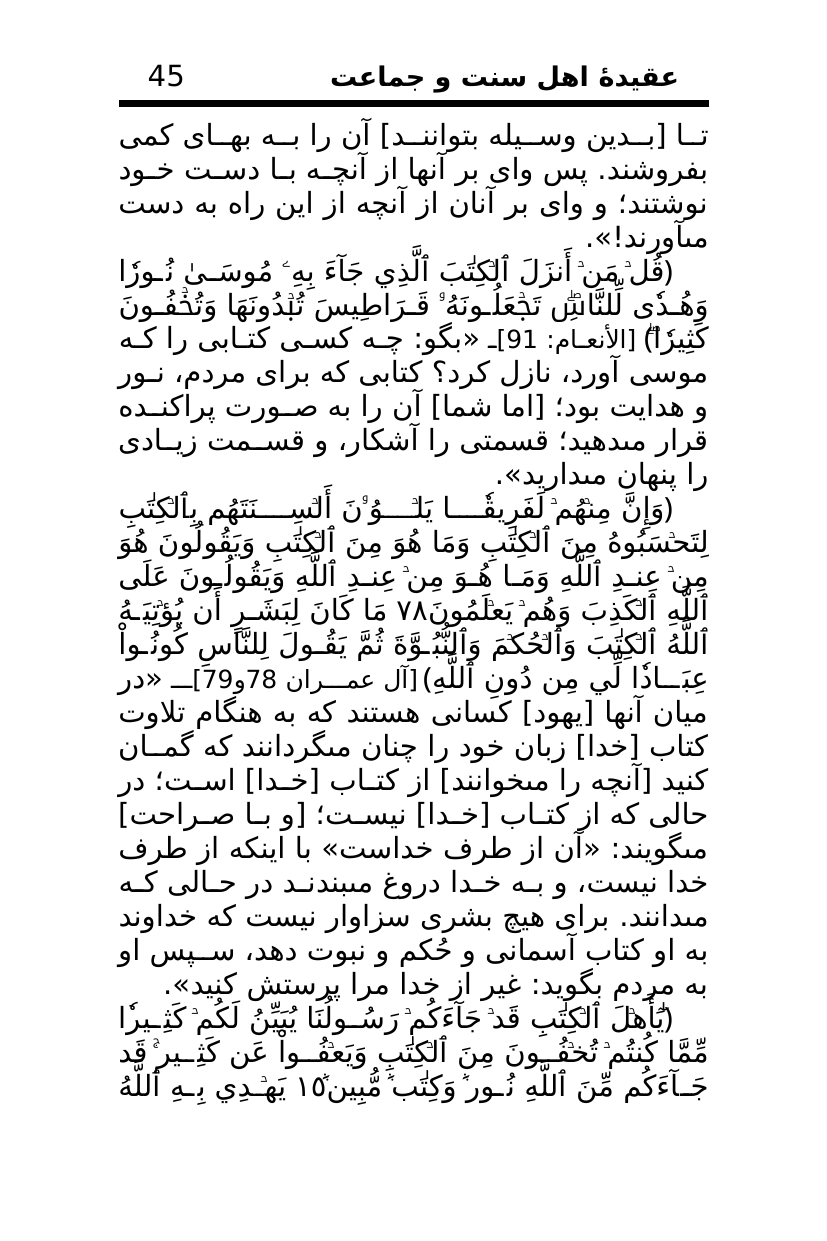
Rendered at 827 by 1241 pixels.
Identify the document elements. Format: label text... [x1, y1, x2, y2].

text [118, 118, 709, 254]
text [118, 1001, 709, 1103]
text ﴿وَإِنَّ مِنۡهُمۡ لَفَرِيقٗا يَلۡوُۥنَ أَلۡسِنَتَهُم بِٱلۡكِتَٰبِ لِتَحۡسَبُوهُ مِنَ ٱلۡكِتَٰبِ وَمَا هُوَ مِنَ ٱلۡكِتَٰبِ وَيَقُولُونَ هُوَ مِنۡ عِندِ ٱللَّهِ وَمَا هُوَ مِنۡ عِندِ ٱللَّهِ وَيَقُولُونَ عَلَى ٱللَّهِ ٱلۡكَذِبَ وَهُمۡ يَعۡلَمُونَ٧٨ مَا كَانَ لِبَشَرٍ أَن يُؤۡتِيَهُ ٱللَّهُ ٱلۡكِتَٰبَ وَٱلۡحُكۡمَ وَٱلنُّبُوَّةَ ثُمَّ يَقُولَ لِلنَّاسِ كُونُواْ عِبَادٗا لِّي مِن دُونِ ٱللَّهِ﴾ [آل عمران 78و79] «در میان آنها [یهود] کسانى هستند که به هنگام تلاوت کتاب [خدا] زبان خود را چنان مى‏گردانند که گمان کنید [آنچه را مى‏خوانند] از کتاب [خدا] است؛ در حالى که از کتاب [خدا] نیست؛ [و با صراحت] مى‏گویند: «آن از طرف خداست» با اینکه از طرف خدا نیست، و به خدا دروغ مى‏بندند در حالى که مى‏دانند. براى هیچ بشرى سزاوار نیست که خداوند به او کتاب آسمانى و حُکم و نبوت دهد، سپس او به مردم بگوید: غیر از خدا مرا پرستش کنید». [118, 492, 709, 1001]
text ﴿قُلۡ مَنۡ أَنزَلَ ٱلۡكِتَٰبَ ٱلَّذِي جَآءَ بِهِۦ مُوسَىٰ نُورٗا وَهُدٗى لِّلنَّاسِۖ تَجۡعَلُونَهُۥ قَرَاطِيسَ تُبۡدُونَهَا وَتُخۡفُونَ كَثِيرٗاۖ﴾ [الأنعام: 91] «بگو: چه کسى کتابى را که موسى آورد، نازل کرد؟ کتابى که براى مردم، نور و هدایت بود؛ [اما شما] آن را به صورت پراکنده قرار مى‏دهید؛ قسمتى را آشکار، و قسمت زیادى را پنهان مى‏دارید». [118, 254, 709, 492]
